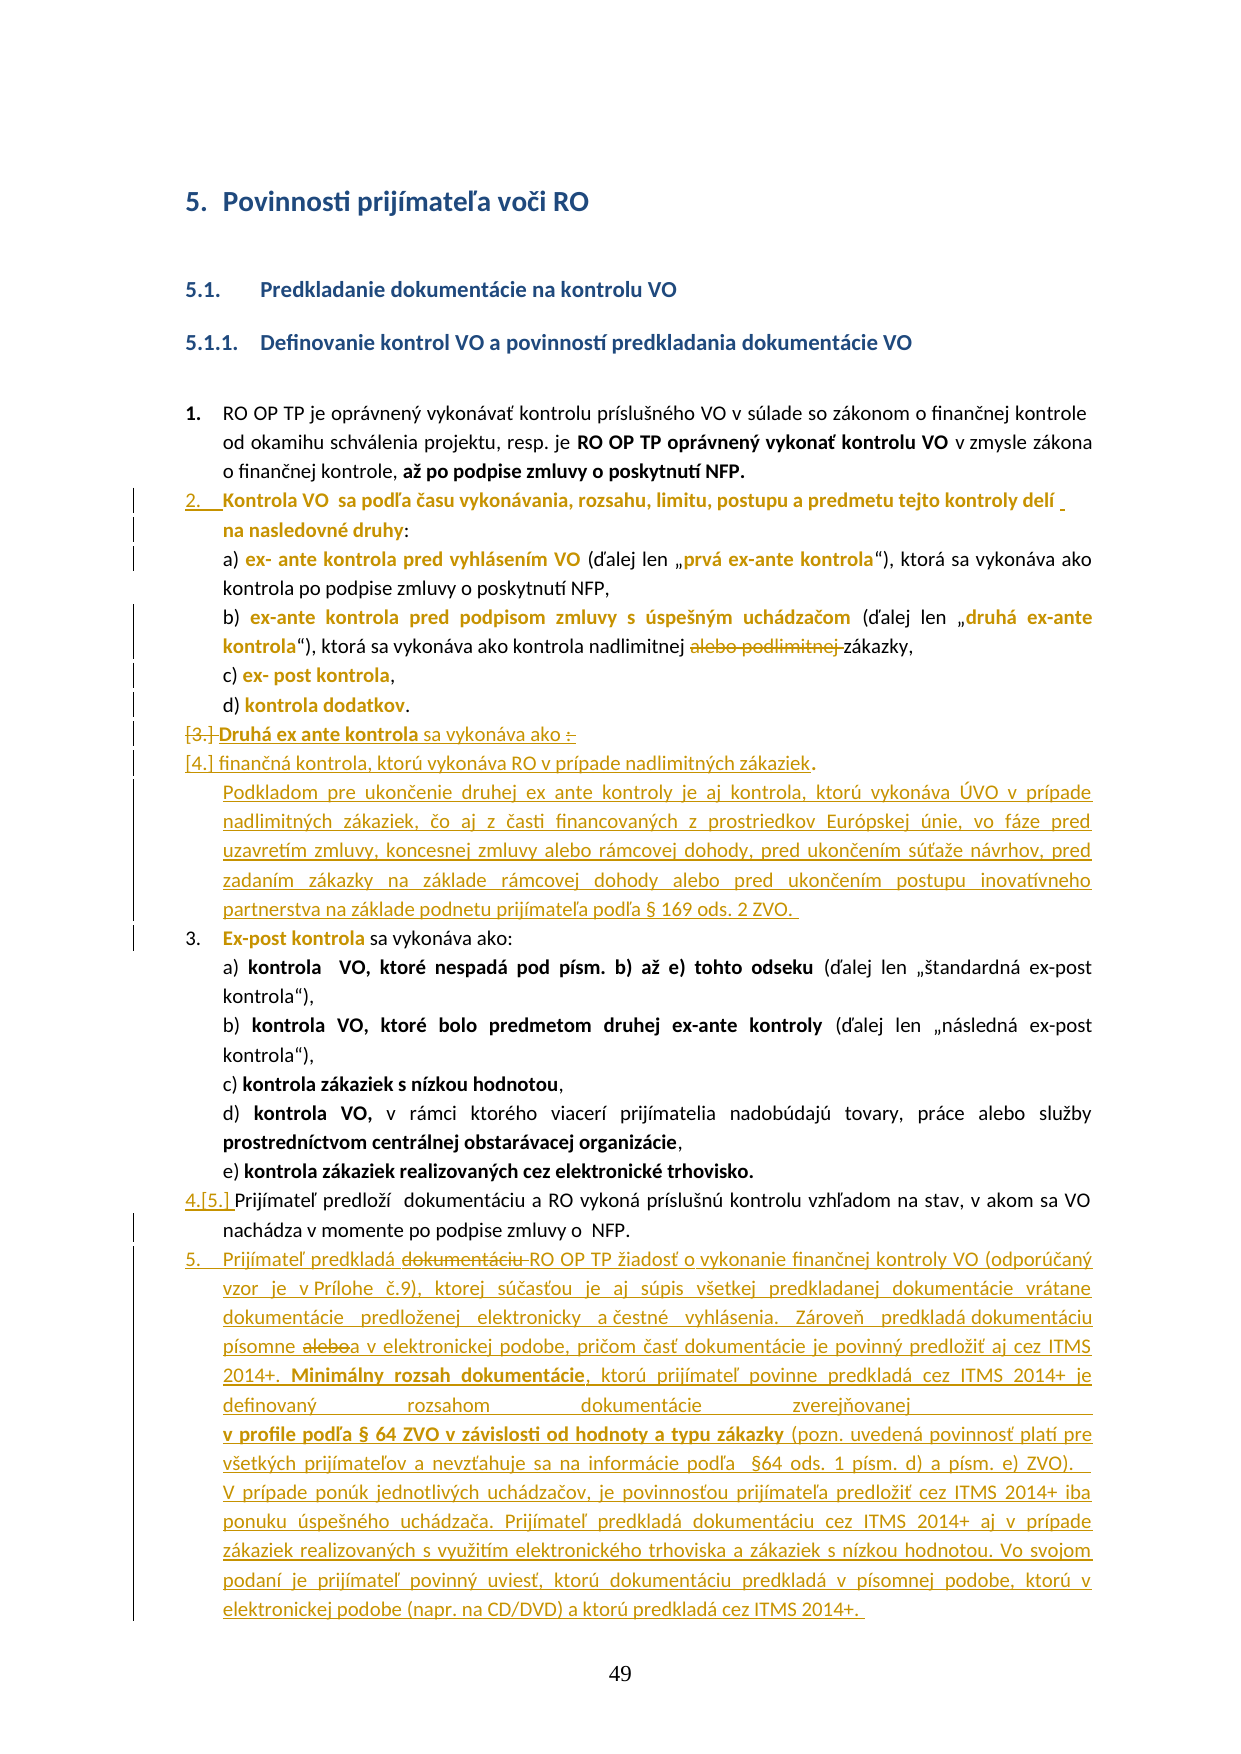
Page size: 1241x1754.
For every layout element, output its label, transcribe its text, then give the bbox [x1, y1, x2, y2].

subtitle Povinnosti prijímateľa voči RO [185, 183, 1093, 218]
list c) kontrola zákaziek s nízkou hodnotou, [223, 1071, 1093, 1096]
list b) kontrola VO, ktoré bolo predmetom druhej ex-ante kontroly (ďalej len „následná ex-post kontrola“), [223, 1013, 1093, 1067]
list a) ex- ante kontrola pred vyhlásením VO (ďalej len „prvá ex-ante kontrola“), ktorá sa vykonáva ako kontrola po podpise zmluvy o poskytnutí NFP, [223, 546, 1093, 601]
list Ex-post kontrola sa vykonáva ako: [185, 925, 1093, 951]
list c) ex- post kontrola, [223, 663, 1093, 688]
list b) ex-ante kontrola pred podpisom zmluvy s úspešným uchádzačom (ďalej len „druhá ex-ante kontrola“), ktorá sa vykonáva ako kontrola nadlimitnej zákazky, [223, 604, 1093, 659]
list e) kontrola zákaziek realizovaných cez elektronické trhovisko. [223, 1158, 1093, 1184]
list a) kontrola VO, ktoré nespadá pod písm. b) až e) tohto odseku (ďalej len „štandardná ex-post kontrola“), [223, 954, 1093, 1009]
subtitle Predkladanie dokumentácie na kontrolu VO [185, 275, 1093, 303]
list RO OP TP je oprávnený vykonávať kontrolu príslušného VO v súlade so zákonom o finančnej kontrole od okamihu schválenia projektu, resp. je RO OP TP oprávnený vykonať kontrolu VO v zmysle zákona o finančnej kontrole, až po podpise zmluvy o poskytnutí NFP. [185, 400, 1093, 484]
list Kontrola VO sa podľa času vykonávania, rozsahu, limitu, postupu a predmetu tejto kontroly delí [185, 488, 1093, 513]
list na nasledovné druhy: [223, 517, 1093, 542]
list . [185, 750, 1093, 776]
subtitle Definovanie kontrol VO a povinností predkladania dokumentácie VO [185, 328, 1093, 356]
list Prijímateľ predloží dokumentáciu a RO vykoná príslušnú kontrolu vzhľadom na stav, v akom sa VO nachádza v momente po podpise zmluvy o NFP. [185, 1188, 1093, 1242]
list d) kontrola dodatkov. [223, 692, 1093, 717]
list d) kontrola VO, v rámci ktorého viacerí prijímatelia nadobúdajú tovary, práce alebo služby prostredníctvom centrálnej obstarávacej organizácie, [223, 1100, 1093, 1155]
